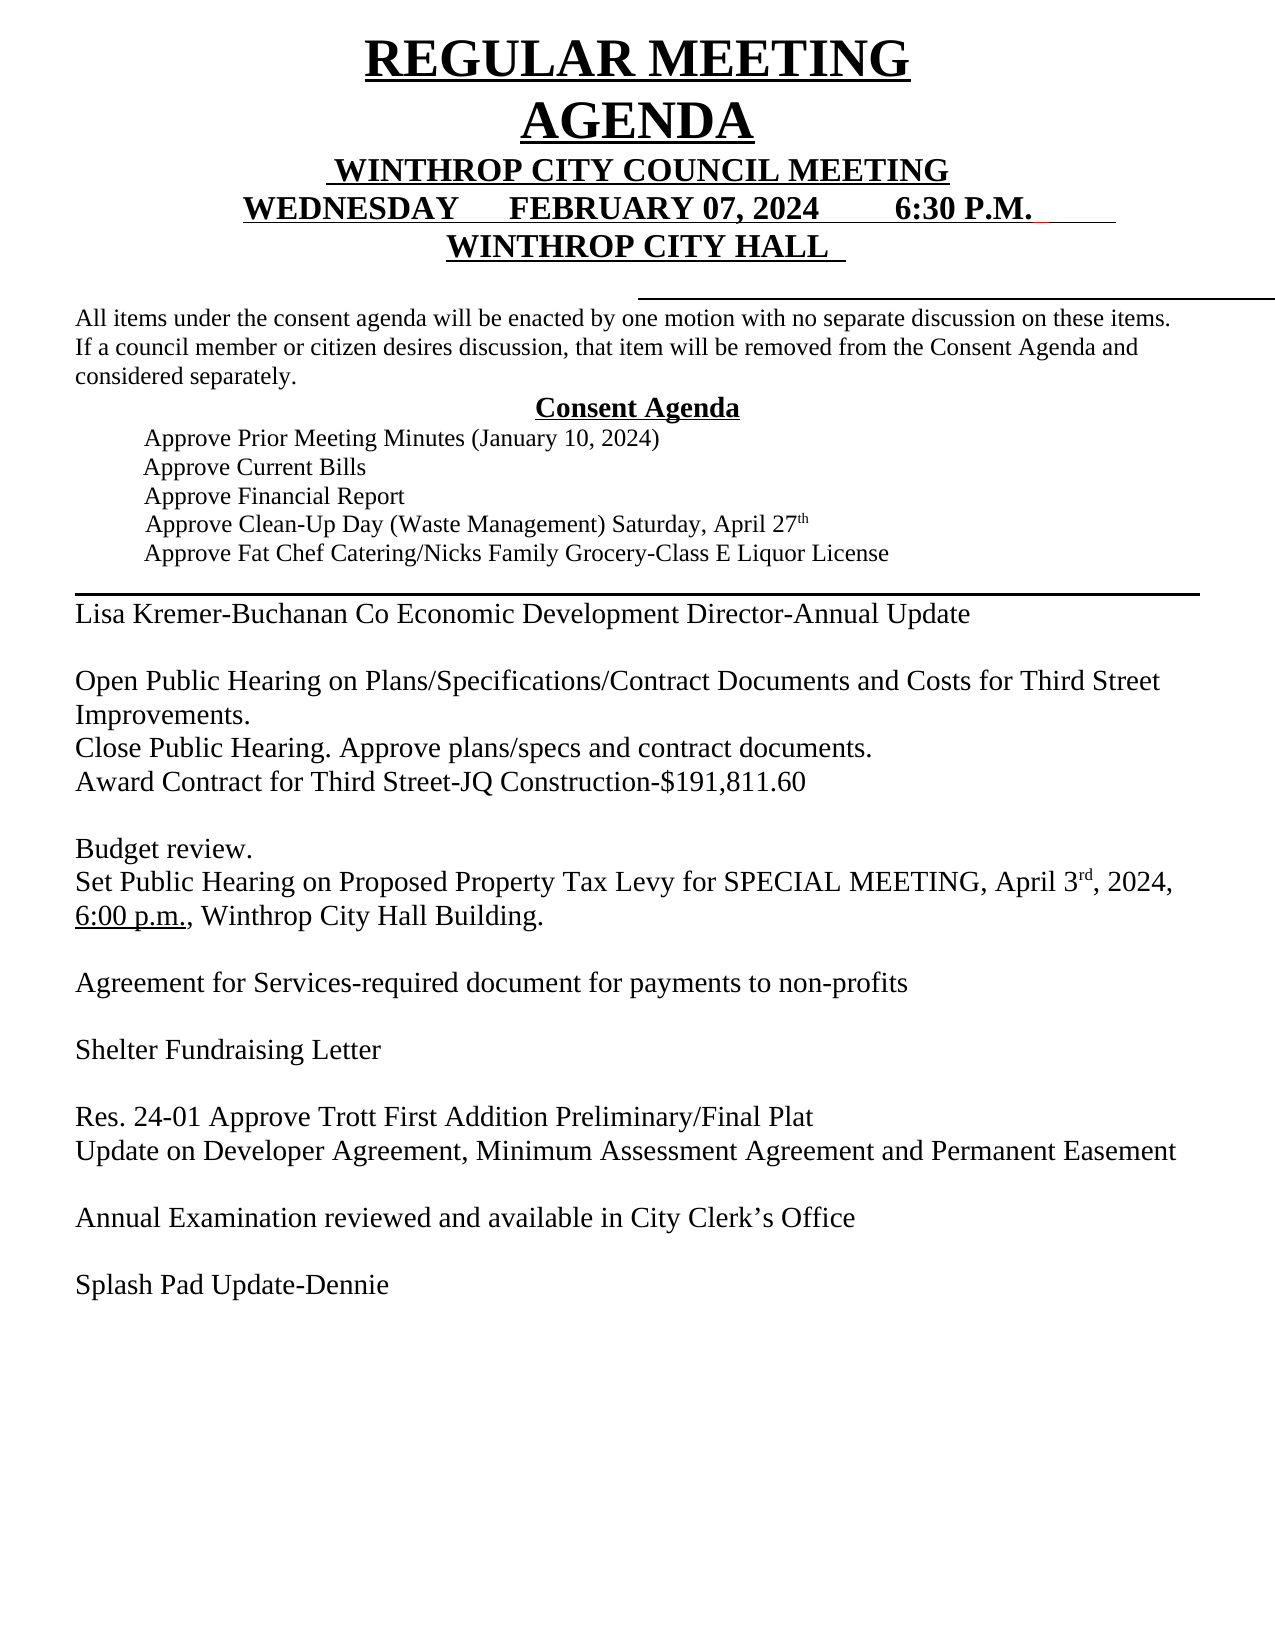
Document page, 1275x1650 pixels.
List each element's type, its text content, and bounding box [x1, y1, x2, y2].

text Open Public Hearing on Plans/Specifications/Contract Documents and Costs for Third Street Improvements. [75, 663, 1200, 730]
text Budget review. [75, 831, 1200, 864]
text Approve Prior Meeting Minutes (January 10, 2024) [75, 423, 1200, 452]
text Approve Current Bills [75, 452, 1200, 481]
title AGENDA [75, 88, 1200, 150]
text Lisa Kremer-Buchanan Co Economic Development Director-Annual Update [75, 596, 1200, 630]
subtitle WINTHROP CITY HALL [75, 227, 1200, 265]
text Shelter Fundraising Letter [75, 1032, 1200, 1066]
subtitle If a council member or citizen desires discussion, that item will be removed from the Consent Agenda and considered separately. [75, 332, 1200, 390]
text Approve Clean-Up Day (Waste Management) Saturday, April 27th [75, 509, 1200, 538]
text Update on Developer Agreement, Minimum Assessment Agreement and Permanent Easement [75, 1133, 1200, 1166]
subtitle Consent Agenda [75, 390, 1200, 423]
text Splash Pad Update-Dennie [75, 1267, 1200, 1301]
text Annual Examination reviewed and available in City Clerk’s Office [75, 1200, 1200, 1233]
text Agreement for Services-required document for payments to non-profits [75, 965, 1200, 999]
text Res. 24-01 Approve Trott First Addition Preliminary/Final Plat [75, 1099, 1200, 1133]
title REGULAR MEETING [75, 26, 1200, 88]
text Close Public Hearing. Approve plans/specs and contract documents. [75, 730, 1200, 764]
text Approve Financial Report [75, 481, 1200, 509]
subtitle All items under the consent agenda will be enacted by one motion with no separate discussion on these items. [75, 303, 1200, 332]
subtitle WINTHROP CITY COUNCIL MEETING [75, 150, 1200, 188]
text Approve Fat Chef Catering/Nicks Family Grocery-Class E Liquor License [75, 538, 1200, 567]
text Set Public Hearing on Proposed Property Tax Levy for SPECIAL MEETING, April 3rd, 2024, 6:00 p.m., Winthrop City Hall Building. [75, 864, 1200, 932]
text Award Contract for Third Street-JQ Construction-$191,811.60 [75, 764, 1200, 797]
subtitle WEDNESDAY FEBRUARY 07, 2024 6:30 P.M. [75, 188, 1200, 227]
